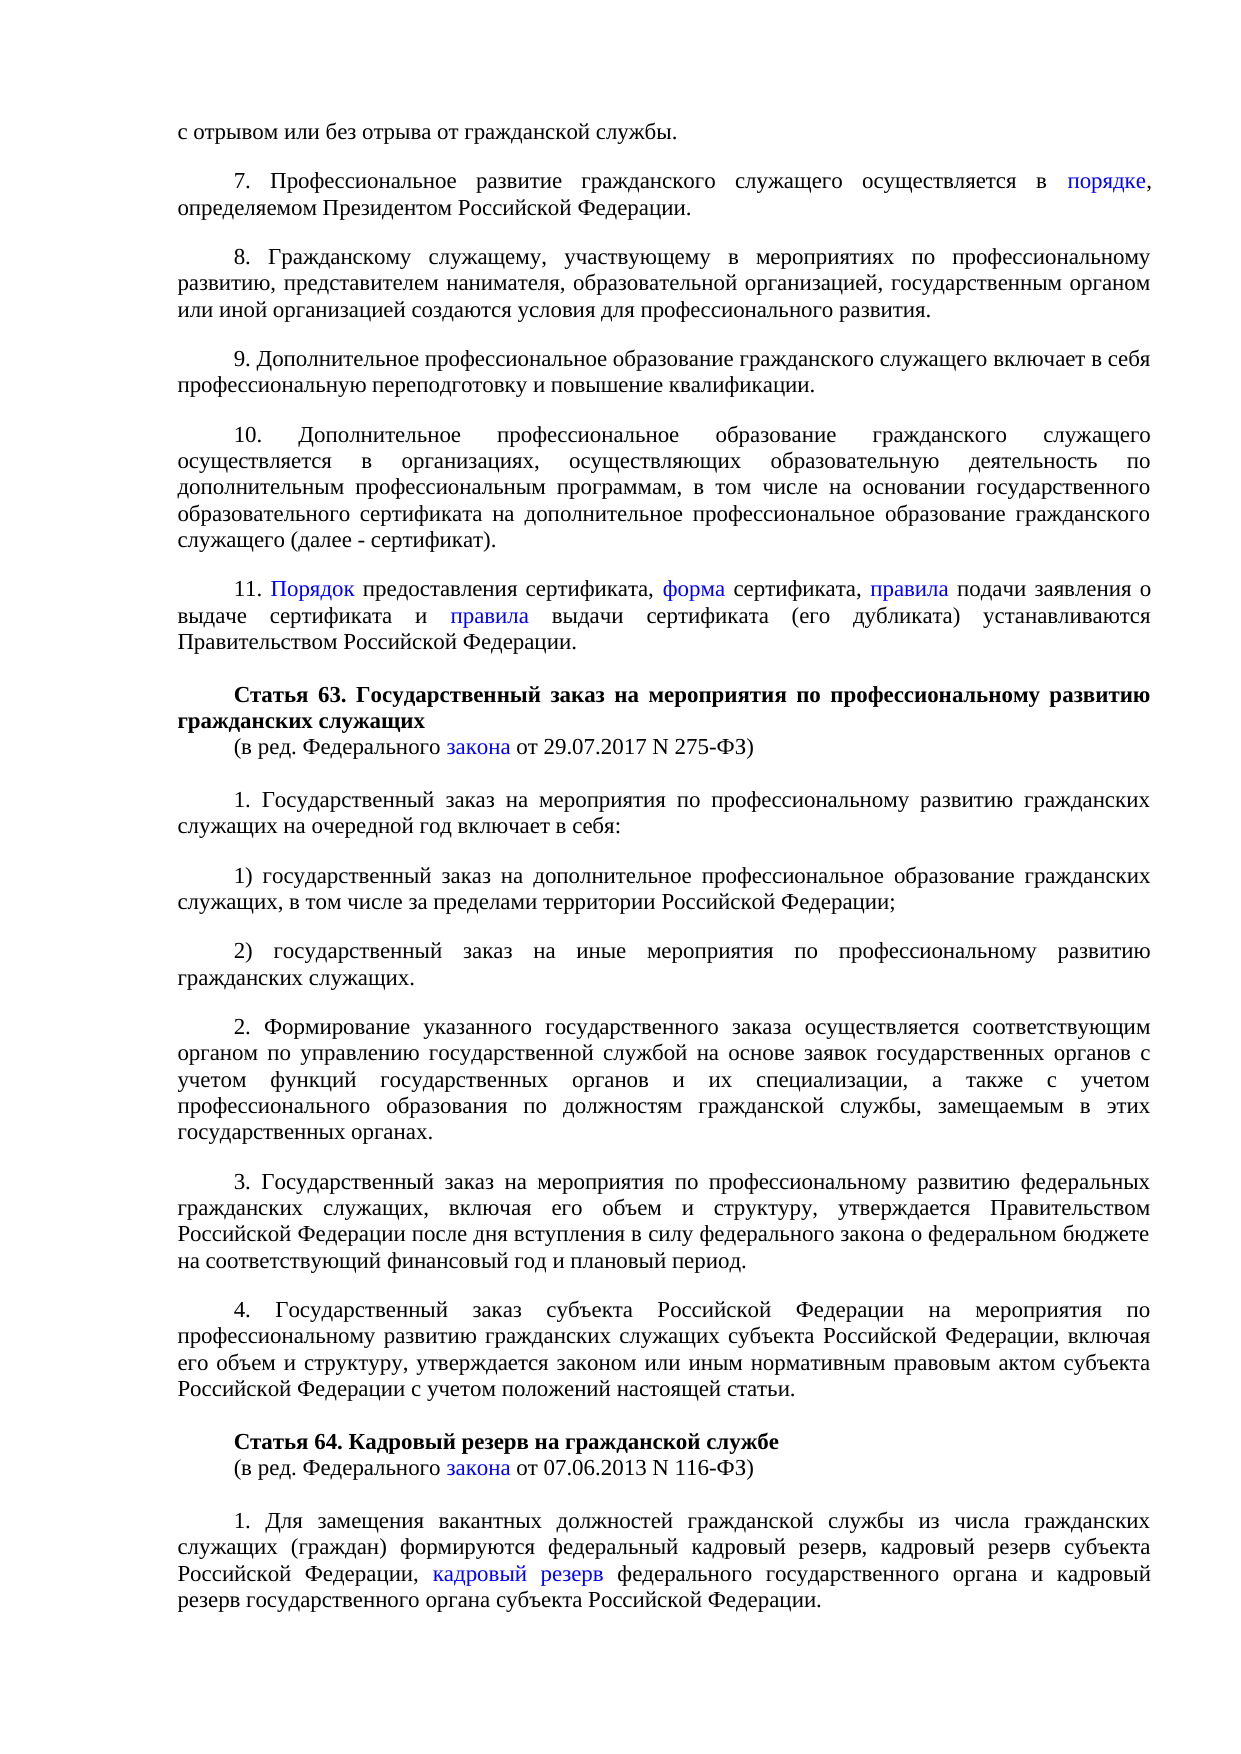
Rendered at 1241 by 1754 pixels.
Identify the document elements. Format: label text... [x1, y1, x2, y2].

text 1) государственный заказ на дополнительное профессиональное образование гражданских служащих, в том числе за пределами территории Российской Федерации; [177, 862, 1152, 914]
text 1. Государственный заказ на мероприятия по профессиональному развитию гражданских служащих на очередной год включает в себя: [177, 786, 1152, 839]
text 9. Дополнительное профессиональное образование гражданского служащего включает в себя профессиональную переподготовку и повышение квалификации. [177, 345, 1152, 398]
text 1. Для замещения вакантных должностей гражданской службы из числа гражданских служащих (граждан) формируются федеральный кадровый резерв, кадровый резерв субъекта Российской Федерации, кадровый резерв федерального государственного органа и кадровый резерв государственного органа субъекта Российской Федерации. [177, 1507, 1152, 1612]
text (в ред. Федерального закона от 29.07.2017 N 275-ФЗ) [177, 733, 1152, 760]
text 10. Дополнительное профессиональное образование гражданского служащего осуществляется в организациях, осуществляющих образовательную деятельность по дополнительным профессиональным программам, в том числе на основании государственного образовательного сертификата на дополнительное профессиональное образование гражданского служащего (далее - сертификат). [177, 421, 1152, 552]
text 2. Формирование указанного государственного заказа осуществляется соответствующим органом по управлению государственной службой на основе заявок государственных органов с учетом функций государственных органов и их специализации, а также с учетом профессионального образования по должностям гражданской службы, замещаемым в этих государственных органах. [177, 1013, 1152, 1145]
text 2) государственный заказ на иные мероприятия по профессиональному развитию гражданских служащих. [177, 937, 1152, 990]
title Статья 63. Государственный заказ на мероприятия по профессиональному развитию гражданских служащих [177, 681, 1152, 733]
text 11. Порядок предоставления сертификата, форма сертификата, правила подачи заявления о выдаче сертификата и правила выдачи сертификата (его дубликата) устанавливаются Правительством Российской Федерации. [177, 575, 1152, 654]
text (в ред. Федерального закона от 07.06.2013 N 116-ФЗ) [177, 1454, 1152, 1481]
text 8. Гражданскому служащему, участвующему в мероприятиях по профессиональному развитию, представителем нанимателя, образовательной организацией, государственным органом или иной организацией создаются условия для профессионального развития. [177, 243, 1152, 322]
text 7. Профессиональное развитие гражданского служащего осуществляется в порядке, определяемом Президентом Российской Федерации. [177, 167, 1152, 220]
title Статья 64. Кадровый резерв на гражданской службе [177, 1428, 1152, 1454]
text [177, 118, 1152, 144]
text 3. Государственный заказ на мероприятия по профессиональному развитию федеральных гражданских служащих, включая его объем и структуру, утверждается Правительством Российской Федерации после дня вступления в силу федерального закона о федеральном бюджете на соответствующий финансовый год и плановый период. [177, 1168, 1152, 1273]
text 4. Государственный заказ субъекта Российской Федерации на мероприятия по профессиональному развитию гражданских служащих субъекта Российской Федерации, включая его объем и структуру, утверждается законом или иным нормативным правовым актом субъекта Российской Федерации с учетом положений настоящей статьи. [177, 1296, 1152, 1401]
